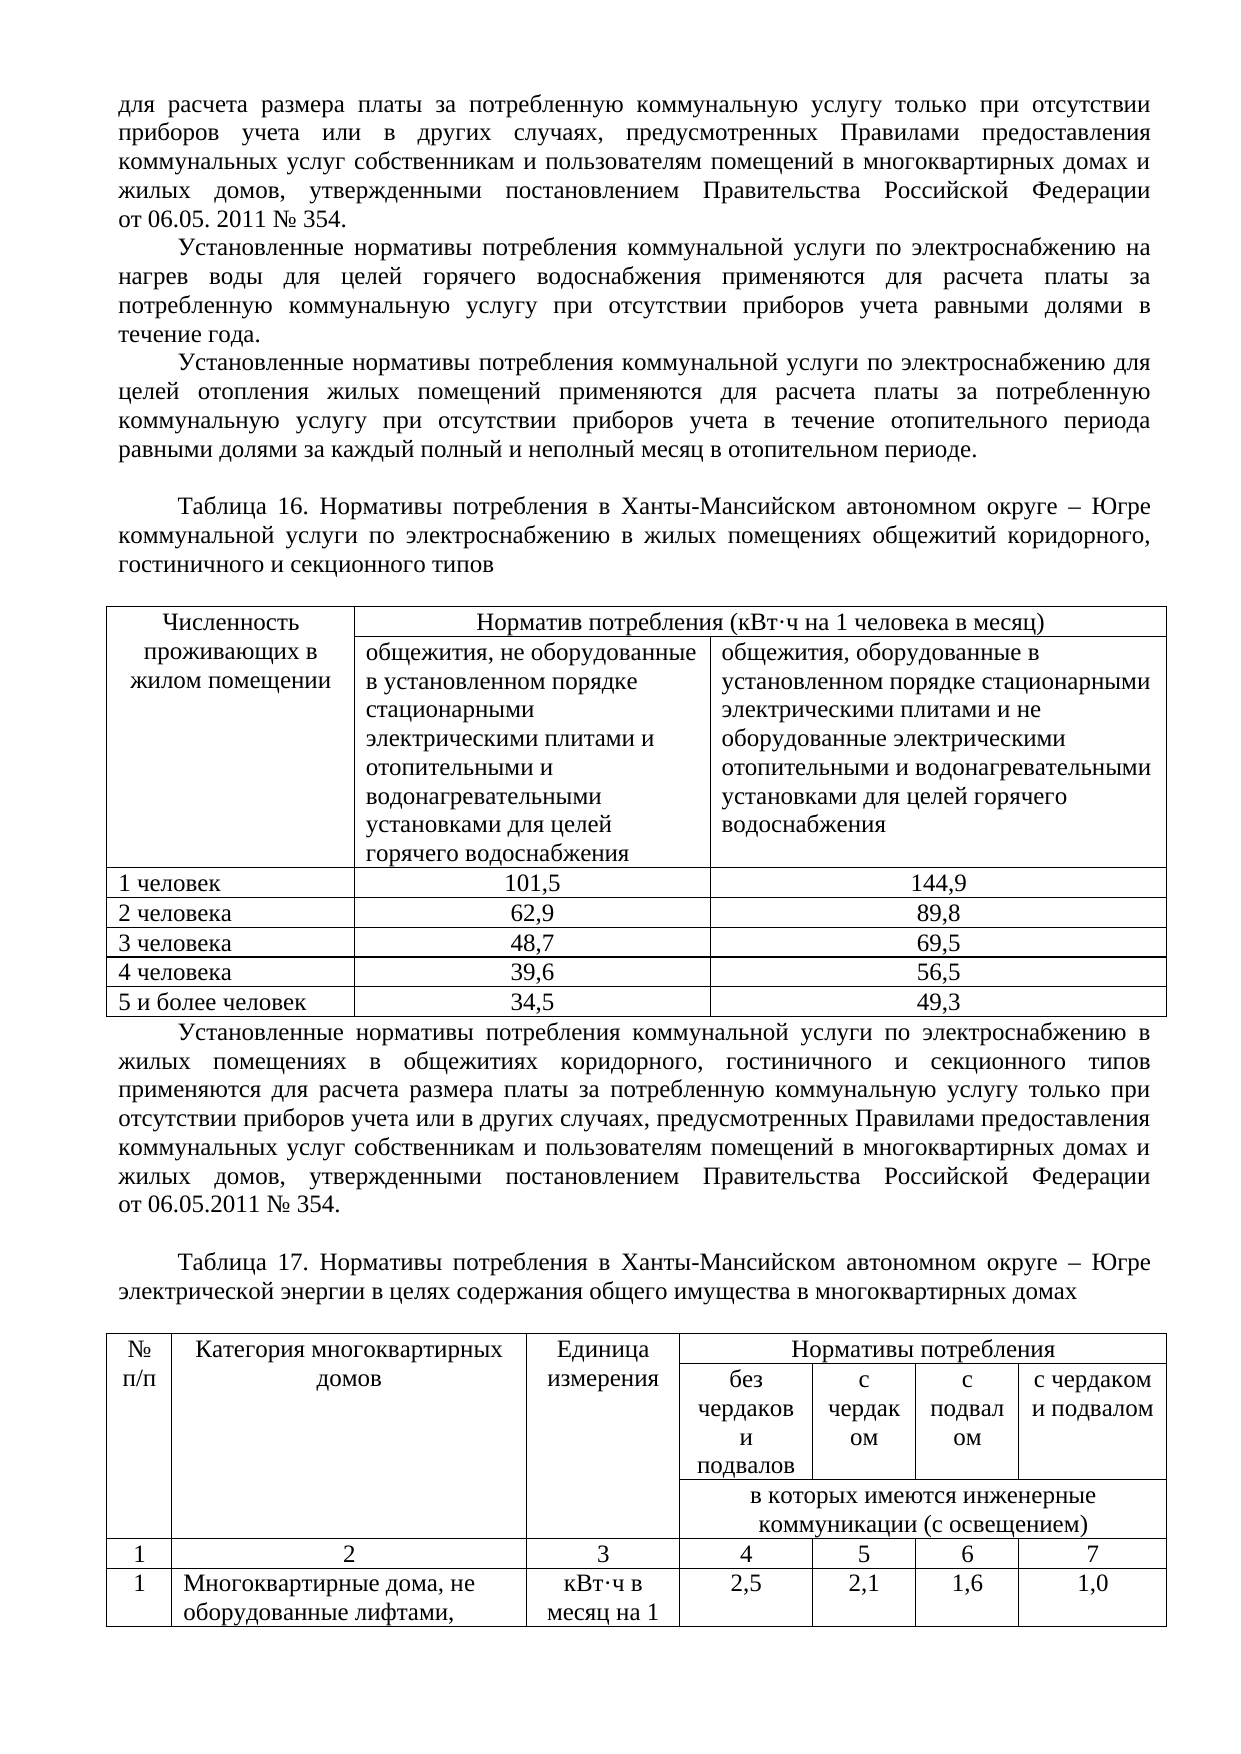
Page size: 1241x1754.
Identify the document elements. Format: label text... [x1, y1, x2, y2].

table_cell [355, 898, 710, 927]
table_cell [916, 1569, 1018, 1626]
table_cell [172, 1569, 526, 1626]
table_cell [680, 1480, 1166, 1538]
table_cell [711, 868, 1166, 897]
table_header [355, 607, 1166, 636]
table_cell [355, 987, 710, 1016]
text Установленные нормативы потребления коммунальной услуги по электроснабжению для целей отопления жилых помещений применяются для расчета платы за потребленную коммунальную услугу при отсутствии приборов учета в течение отопительного периода равными долями за каждый полный и неполный месяц в отопительном периоде. [118, 347, 1152, 462]
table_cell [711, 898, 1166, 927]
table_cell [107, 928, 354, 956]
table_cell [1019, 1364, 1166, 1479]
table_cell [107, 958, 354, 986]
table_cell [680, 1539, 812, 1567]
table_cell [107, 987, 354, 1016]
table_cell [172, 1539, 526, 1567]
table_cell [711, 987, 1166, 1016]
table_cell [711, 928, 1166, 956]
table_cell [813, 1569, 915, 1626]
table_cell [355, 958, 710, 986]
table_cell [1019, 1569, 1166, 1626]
text Установленные нормативы потребления коммунальной услуги по электроснабжению на нагрев воды для целей горячего водоснабжения применяются для расчета платы за потребленную коммунальную услугу при отсутствии приборов учета равными долями в течение года. [118, 232, 1152, 347]
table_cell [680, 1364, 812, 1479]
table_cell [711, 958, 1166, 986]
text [118, 89, 1152, 232]
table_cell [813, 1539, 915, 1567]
text Таблица 16. Нормативы потребления в Ханты-Мансийском автономном округе – Югре коммунальной услуги по электроснабжению в жилых помещениях общежитий коридорного, гостиничного и секционного типов [118, 491, 1152, 577]
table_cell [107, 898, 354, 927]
text Таблица 17. Нормативы потребления в Ханты-Мансийском автономном округе – Югре электрической энергии в целях содержания общего имущества в многоквартирных домах [118, 1247, 1152, 1304]
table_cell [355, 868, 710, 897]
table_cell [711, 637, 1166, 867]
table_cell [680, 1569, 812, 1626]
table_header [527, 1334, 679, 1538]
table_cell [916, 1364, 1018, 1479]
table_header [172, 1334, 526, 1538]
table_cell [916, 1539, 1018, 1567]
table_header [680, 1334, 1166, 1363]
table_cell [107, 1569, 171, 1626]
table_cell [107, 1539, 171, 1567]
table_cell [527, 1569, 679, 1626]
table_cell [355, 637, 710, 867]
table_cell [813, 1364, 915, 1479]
text Установленные нормативы потребления коммунальной услуги по электроснабжению в жилых помещениях в общежитиях коридорного, гостиничного и секционного типов применяются для расчета размера платы за потребленную коммунальную услугу только при отсутствии приборов учета или в других случаях, предусмотренных Правилами предоставления коммунальных услуг собственникам и пользователям помещений в многоквартирных домах и жилых домов, утвержденными постановлением Правительства Российской Федерации от 06.05.2011 № 354. [118, 1017, 1152, 1218]
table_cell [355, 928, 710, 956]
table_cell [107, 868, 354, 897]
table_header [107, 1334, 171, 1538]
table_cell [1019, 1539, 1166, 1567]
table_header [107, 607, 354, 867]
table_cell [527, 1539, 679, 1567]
